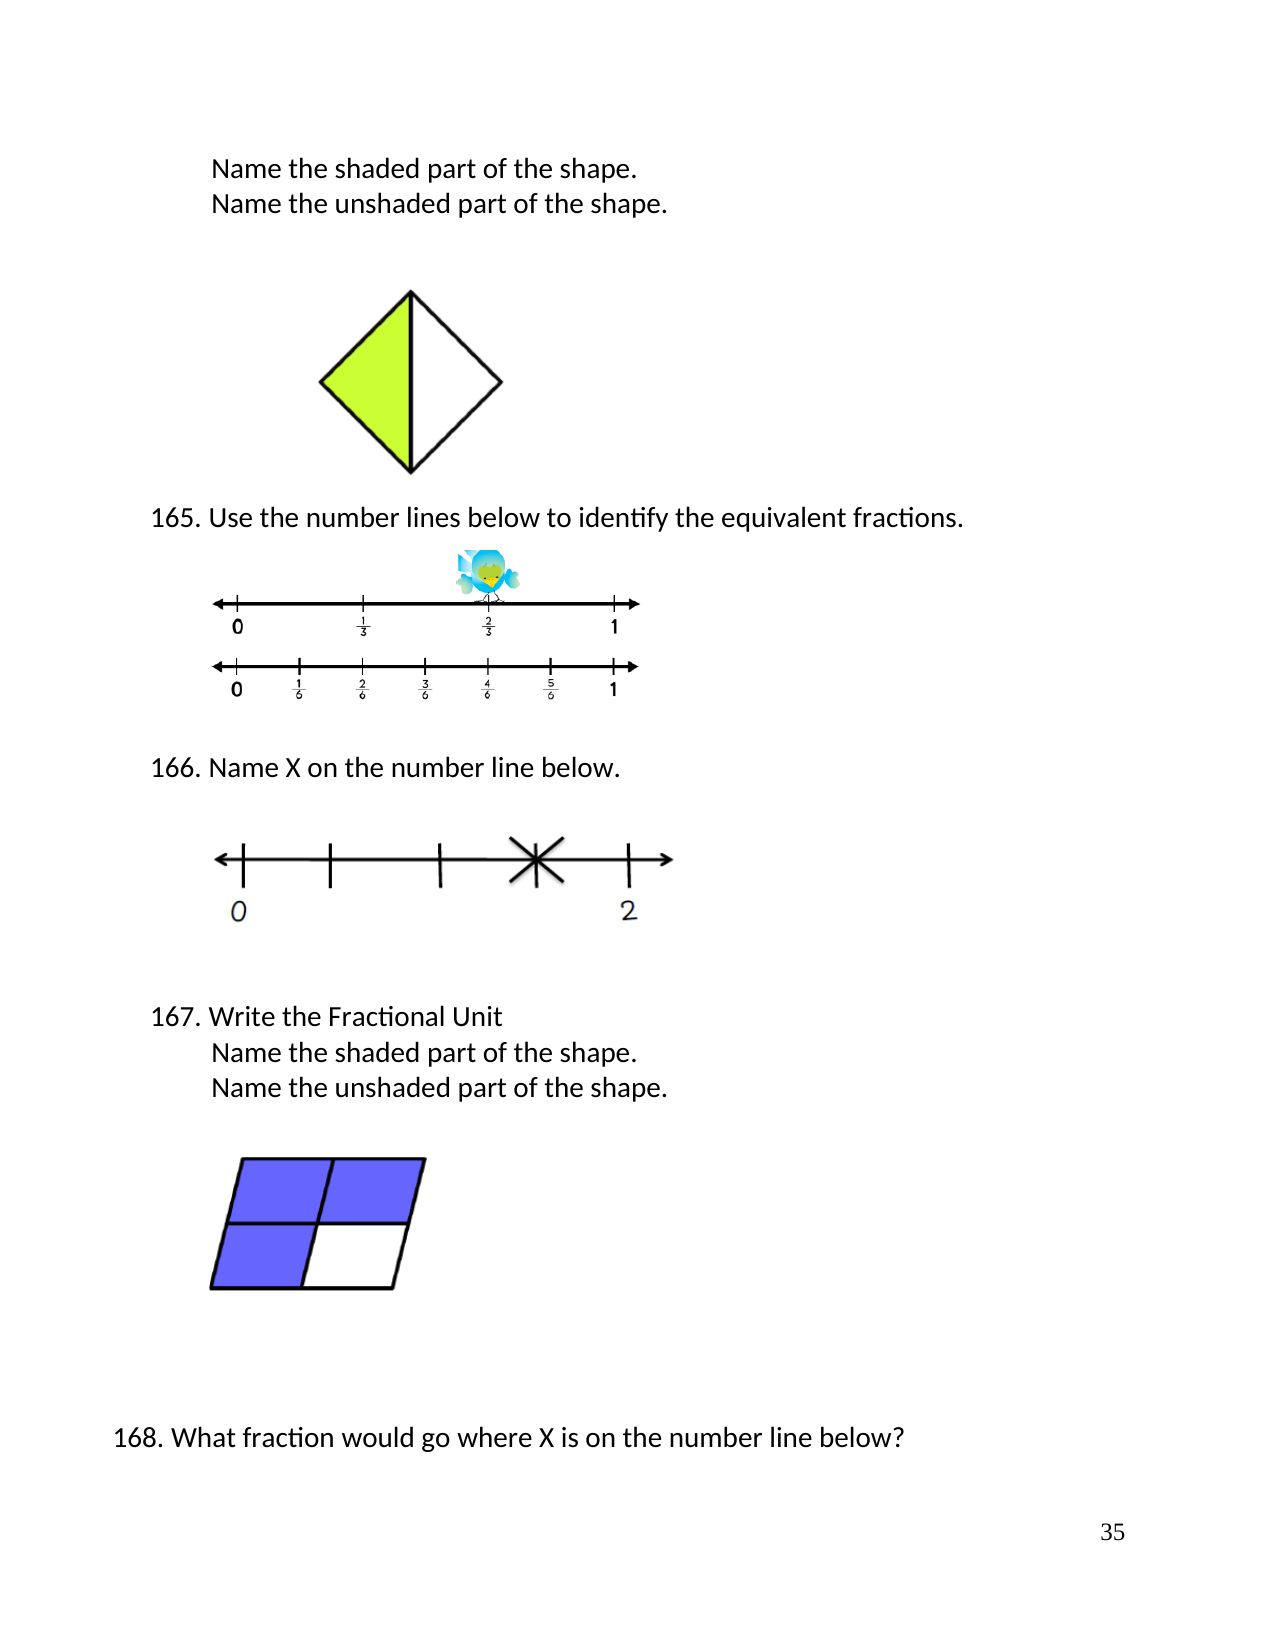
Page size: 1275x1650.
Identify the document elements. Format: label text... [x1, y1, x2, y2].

text Name the unshaded part of the shape. [112, 1069, 1125, 1105]
picture [209, 550, 642, 706]
text Name the shaded part of the shape. [112, 1034, 1125, 1069]
text 168. What fraction would go where X is on the number line below? [112, 1419, 1125, 1454]
text 167. Write the Fractional Unit [150, 998, 1125, 1034]
text 166. Name X on the number line below. [150, 749, 1125, 784]
text Name the shaded part of the shape. [112, 150, 1125, 186]
picture [211, 821, 681, 932]
picture [209, 1131, 430, 1303]
text Name the unshaded part of the shape. [112, 186, 1125, 221]
picture [304, 282, 509, 477]
text 165. Use the number lines below to identify the equivalent fractions. [150, 499, 1125, 535]
